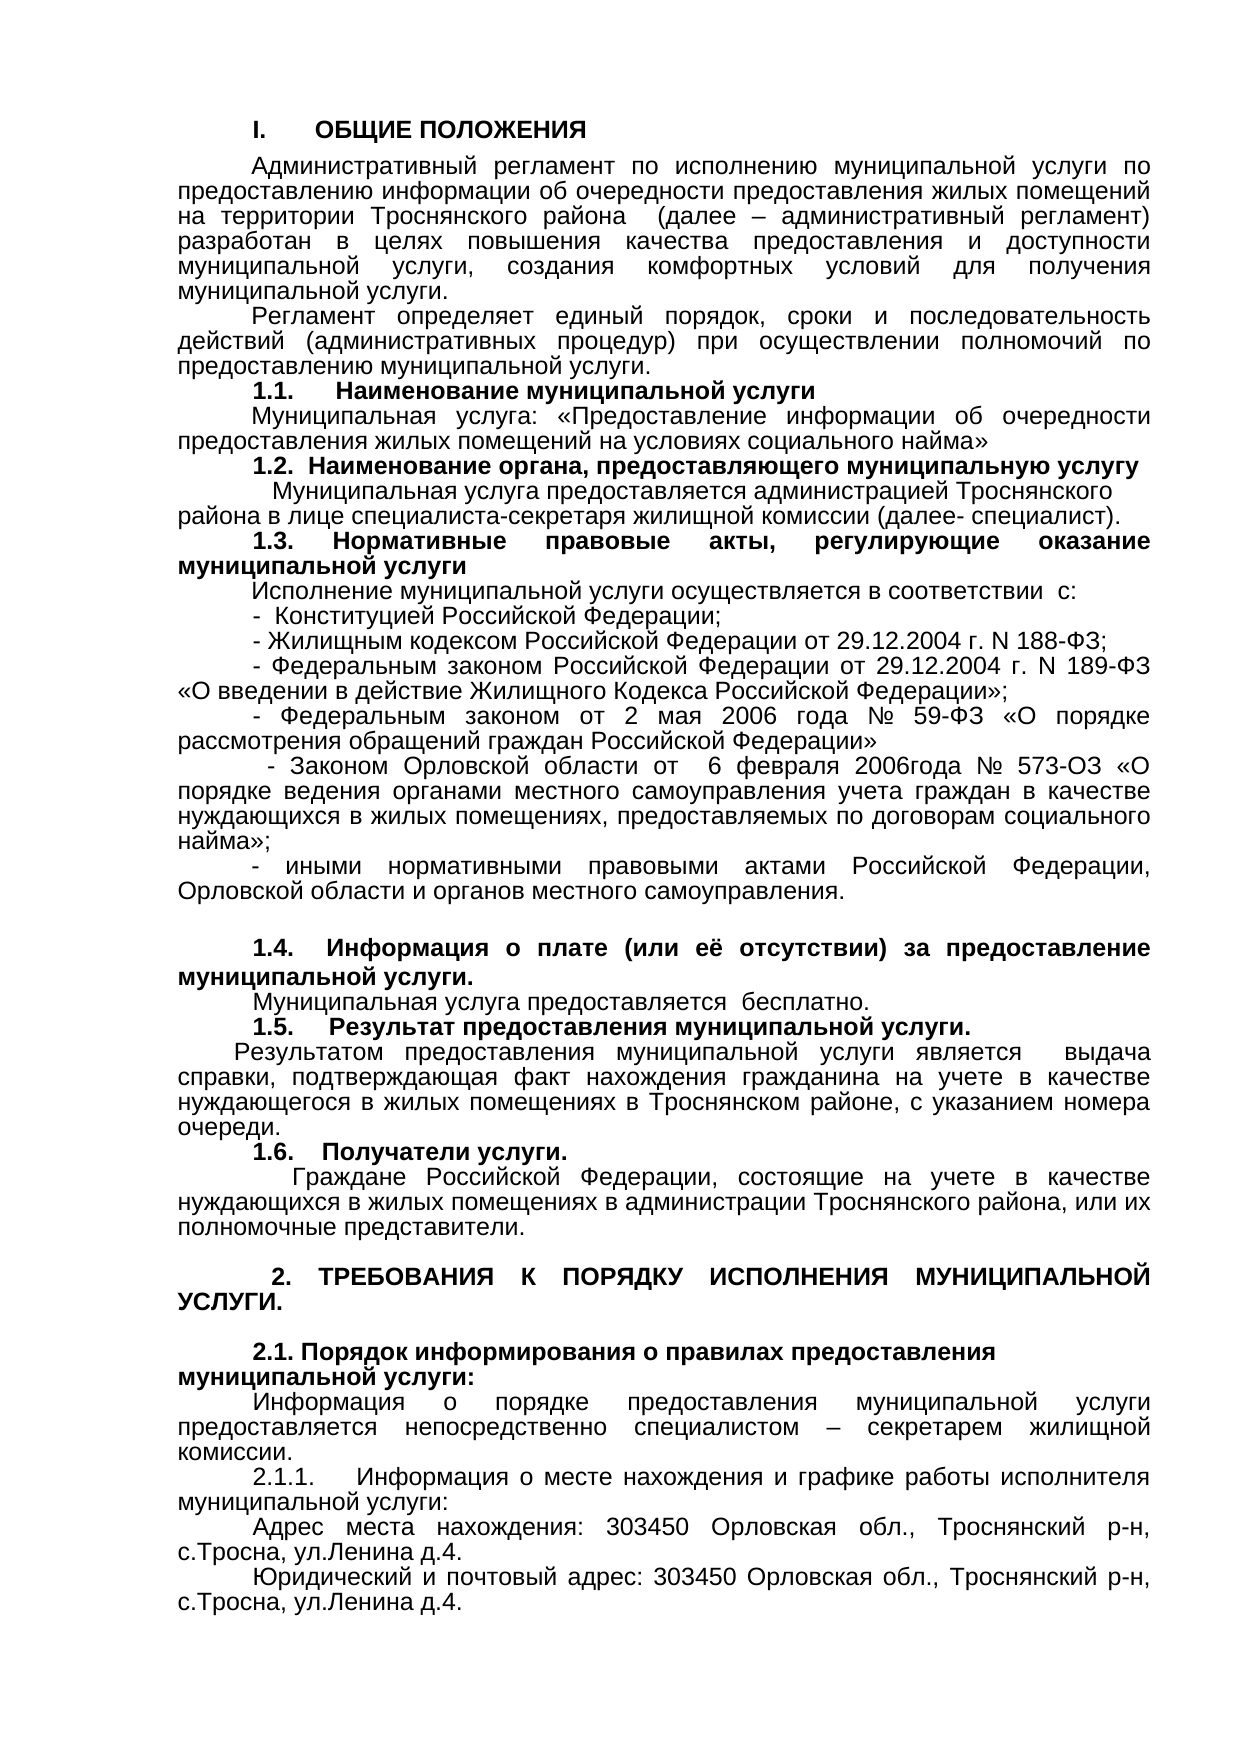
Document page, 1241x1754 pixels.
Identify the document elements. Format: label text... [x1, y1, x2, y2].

text Граждане Российской Федерации, состоящие на учете в качестве нуждающихся в жилых помещениях в администрации Троснянского района, или их полномочные представители. [177, 1166, 1152, 1241]
text - Федеральным законом от 2 мая 2006 года № 59-ФЗ «О порядке рассмотрения обращений граждан Российской Федерации» [177, 704, 1152, 754]
text 2. Требования к порядку исполнения муниципальной услуги. [177, 1266, 1152, 1316]
text I. ОБЩИЕ ПОЛОЖЕНИЯ [252, 118, 1152, 143]
text 1.5. Результат предоставления муниципальной услуги. [177, 1016, 1152, 1041]
text Муниципальная услуга предоставляется бесплатно. [177, 991, 1152, 1016]
text 1.2. Наименование органа, предоставляющего муниципальную услугу [177, 454, 1152, 479]
text 2.1.1. Информация о месте нахождения и графике работы исполнителя муниципальной услуги: [177, 1466, 1152, 1516]
text 1.3. Нормативные правовые акты, регулирующие оказание муниципальной услуги [177, 529, 1152, 579]
text Административный регламент по исполнению муниципальной услуги по предоставлению информации об очередности предоставления жилых помещений на территории Троснянского района (далее – административный регламент) разработан в целях повышения качества предоставления и доступности муниципальной услуги, создания комфортных условий для получения муниципальной услуги. [177, 154, 1152, 304]
text - Законом Орловской области от 6 февраля 2006года № 573-ОЗ «О порядке ведения органами местного самоуправления учета граждан в качестве нуждающихся в жилых помещениях, предоставляемых по договорам социального найма»; [177, 754, 1152, 854]
text - иными нормативными правовыми актами Российской Федерации, Орловской области и органов местного самоуправления. [177, 854, 1152, 904]
text Результатом предоставления муниципальной услуги является выдача справки, подтверждающая факт нахождения гражданина на учете в качестве нуждающегося в жилых помещениях в Троснянском районе, с указанием номера очереди. [177, 1041, 1152, 1141]
text Регламент определяет единый порядок, сроки и последовательность действий (административных процедур) при осуществлении полномочий по предоставлению муниципальной услуги. [177, 304, 1152, 379]
text - Жилищным кодексом Российской Федерации от 29.12.2004 г. N 188-ФЗ; [177, 629, 1152, 654]
text 2.1. Порядок информирования о правилах предоставления муниципальной услуги: [177, 1341, 1152, 1391]
text 1.1. Наименование муниципальной услуги [177, 379, 1152, 404]
text 1.4. Информация о плате (или её отсутствии) за предоставление муниципальной услуги. [177, 933, 1152, 991]
text Муниципальная услуга предоставляется администрацией Троснянского района в лице специалиста-секретаря жилищной комиссии (далее- специалист). [177, 479, 1152, 529]
text Муниципальная услуга: «Предоставление информации об очередности предоставления жилых помещений на условиях социального найма» [177, 404, 1152, 454]
text - Конституцией Российской Федерации; [177, 604, 1152, 629]
text Исполнение муниципальной услуги осуществляется в соответствии с: [177, 579, 1152, 604]
text Юридический и почтовый адрес: 303450 Орловская обл., Троснянский р-н, с.Тросна, ул.Ленина д.4. [177, 1566, 1152, 1616]
text - Федеральным законом Российской Федерации от 29.12.2004 г. N 189-ФЗ «О введении в действие Жилищного Кодекса Российской Федерации»; [177, 654, 1152, 704]
text 1.6. Получатели услуги. [177, 1141, 1152, 1166]
text Информация о порядке предоставления муниципальной услуги предоставляется непосредственно специалистом – секретарем жилищной комиссии. [177, 1391, 1152, 1466]
text Адрес места нахождения: 303450 Орловская обл., Троснянский р-н, с.Тросна, ул.Ленина д.4. [177, 1516, 1152, 1566]
